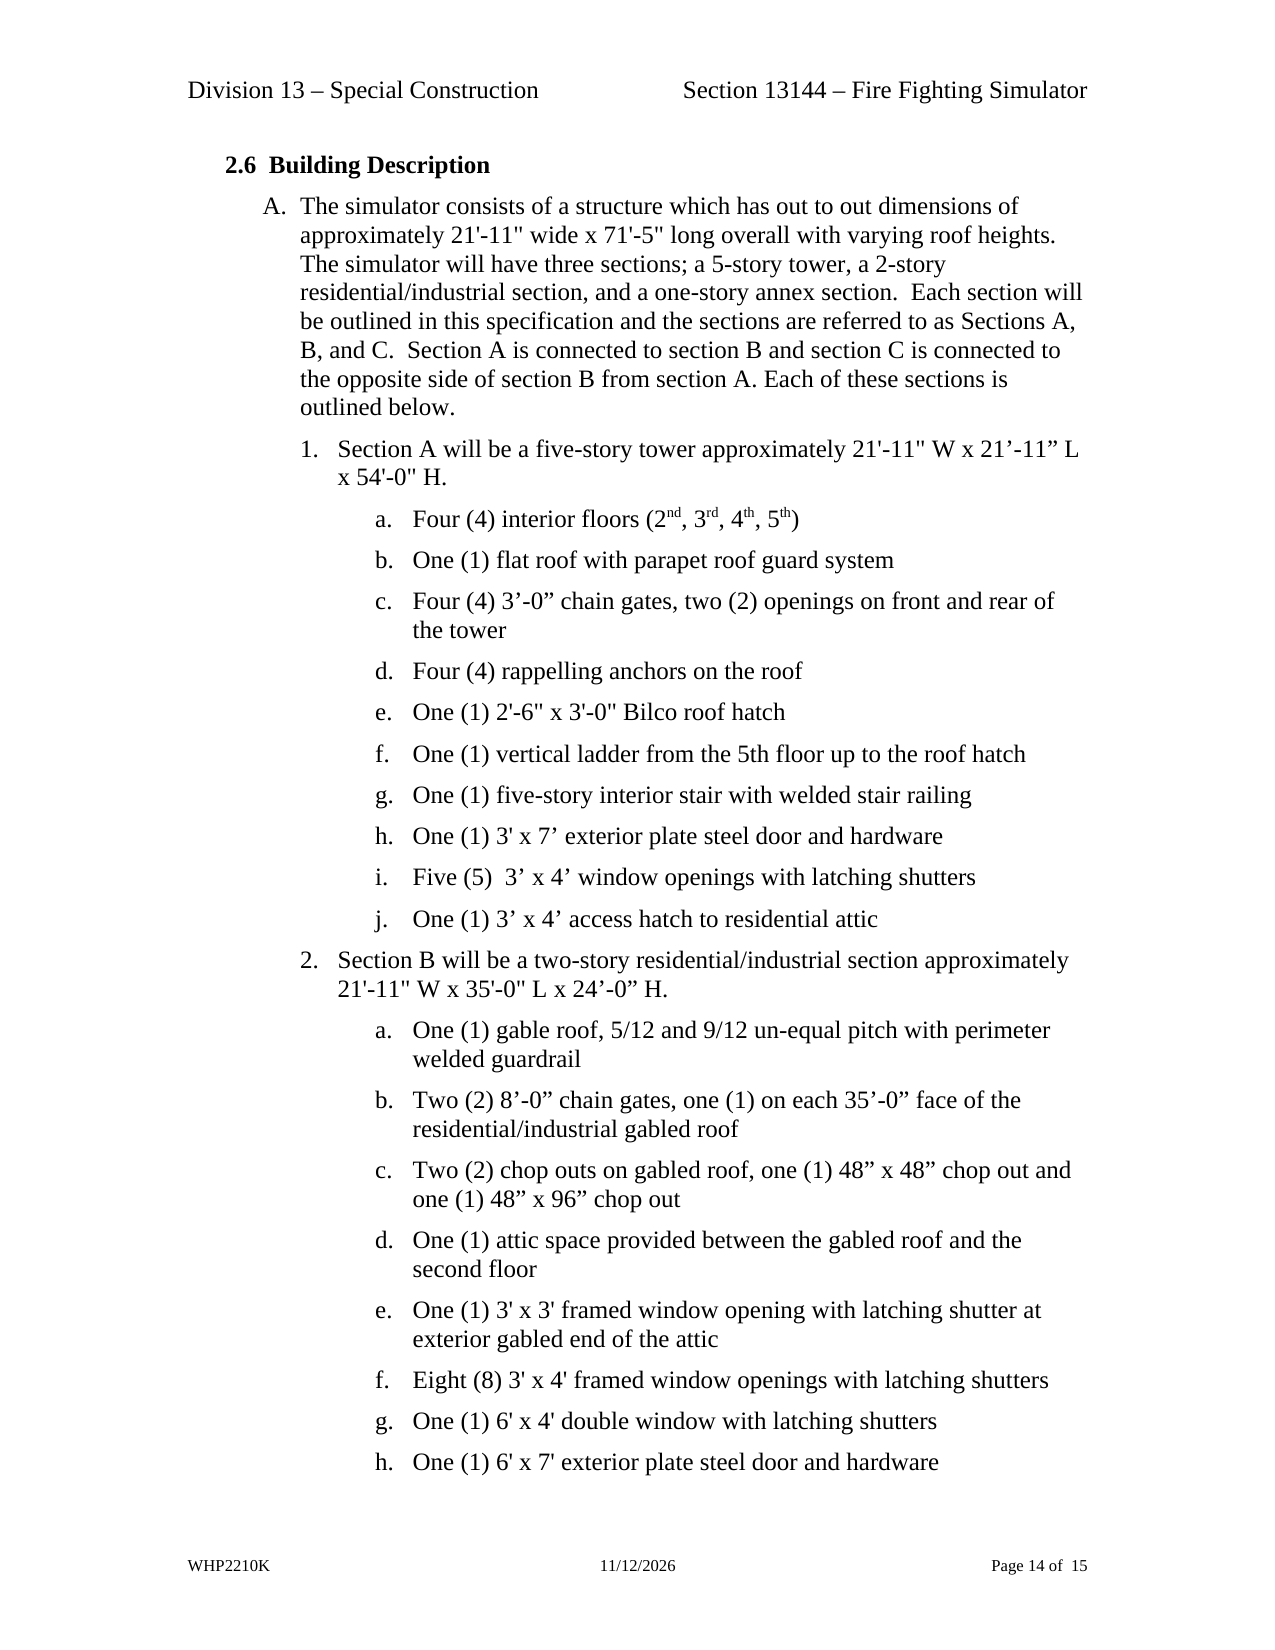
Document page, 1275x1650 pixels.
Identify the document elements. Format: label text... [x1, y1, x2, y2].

list Eight (8) 3' x 4' framed window openings with latching shutters [375, 1365, 1087, 1394]
list Two (2) chop outs on gabled roof, one (1) 48” x 48” chop out and one (1) 48” x 96” chop out [375, 1155, 1087, 1212]
list Section B will be a two-story residential/industrial section approximately 21'-11" W x 35'-0" L x 24’-0” H. [300, 945, 1087, 1002]
list One (1) gable roof, 5/12 and 9/12 un-equal pitch with perimeter welded guardrail [375, 1015, 1087, 1072]
list Section A will be a five-story tower approximately 21'-11" W x 21’-11” L x 54'-0" H. [300, 434, 1087, 491]
list One (1) vertical ladder from the 5th floor up to the roof hatch [375, 739, 1087, 767]
list One (1) 3' x 3' framed window opening with latching shutter at exterior gabled end of the attic [375, 1295, 1087, 1352]
list Four (4) rappelling anchors on the roof [375, 656, 1087, 685]
list Four (4) 3’-0” chain gates, two (2) openings on front and rear of the tower [375, 586, 1087, 644]
list One (1) 6' x 7' exterior plate steel door and hardware [375, 1447, 1087, 1476]
list One (1) 3’ x 4’ access hatch to residential attic [375, 904, 1087, 932]
list One (1) 6' x 4' double window with latching shutters [375, 1406, 1087, 1435]
list Two (2) 8’-0” chain gates, one (1) on each 35’-0” face of the residential/industrial gabled roof [375, 1085, 1087, 1142]
list Five (5) 3’ x 4’ window openings with latching shutters [375, 862, 1087, 891]
list Building Description [225, 150, 1087, 179]
list The simulator consists of a structure which has out to out dimensions of approximately 21'-11" wide x 71'-5" long overall with varying roof heights. The simulator will have three sections; a 5-story tower, a 2-story residential/industrial section, and a one-story annex section. Each section will be outlined in this specification and the sections are referred to as Sections A, B, and C. Section A is connected to section B and section C is connected to the opposite side of section B from section A. Each of these sections is outlined below. [262, 191, 1087, 421]
list One (1) flat roof with parapet roof guard system [375, 545, 1087, 574]
list One (1) five-story interior stair with welded stair railing [375, 780, 1087, 809]
list One (1) attic space provided between the gabled roof and the second floor [375, 1225, 1087, 1282]
list Four (4) interior floors (2nd, 3rd, 4th, 5th) [375, 504, 1087, 532]
list One (1) 3' x 7’ exterior plate steel door and hardware [375, 821, 1087, 850]
list One (1) 2'-6" x 3'-0" Bilco roof hatch [375, 697, 1087, 726]
